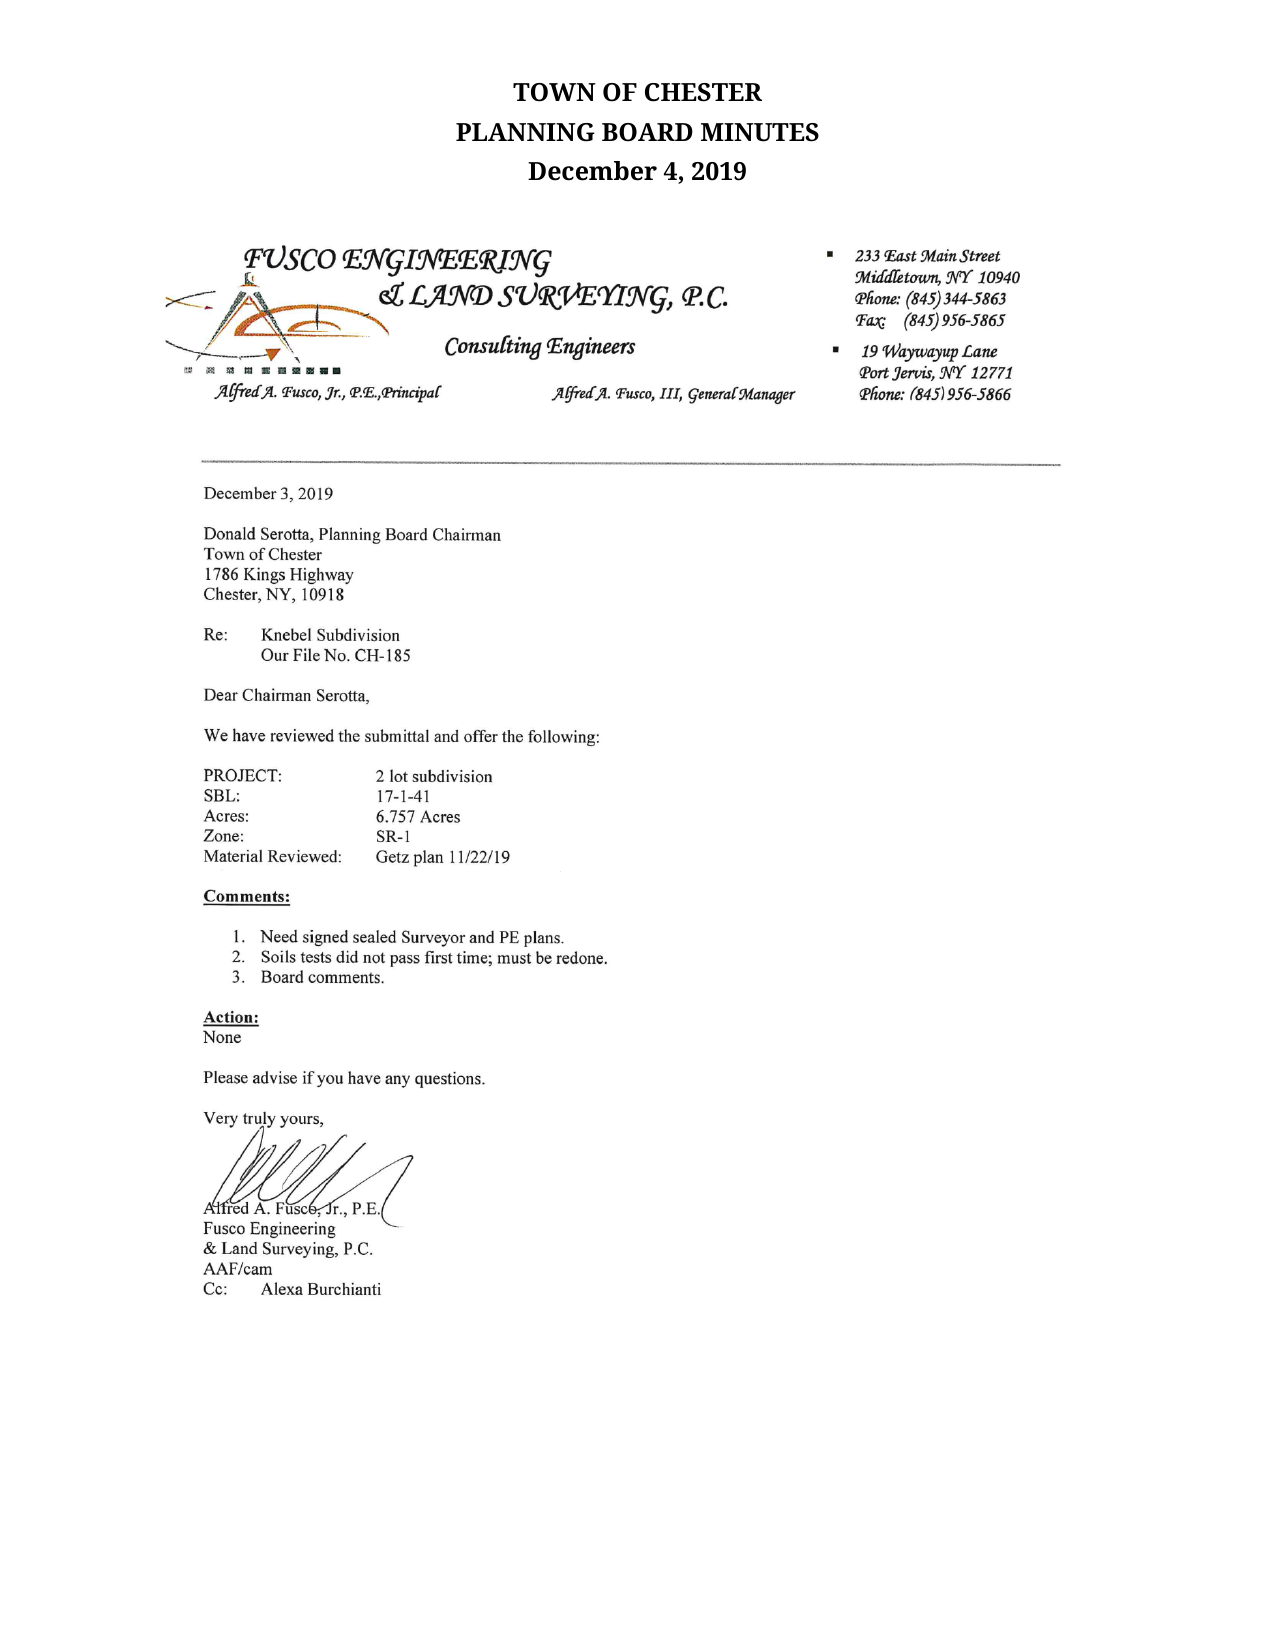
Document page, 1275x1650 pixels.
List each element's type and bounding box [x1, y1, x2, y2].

picture [150, 220, 1125, 1483]
